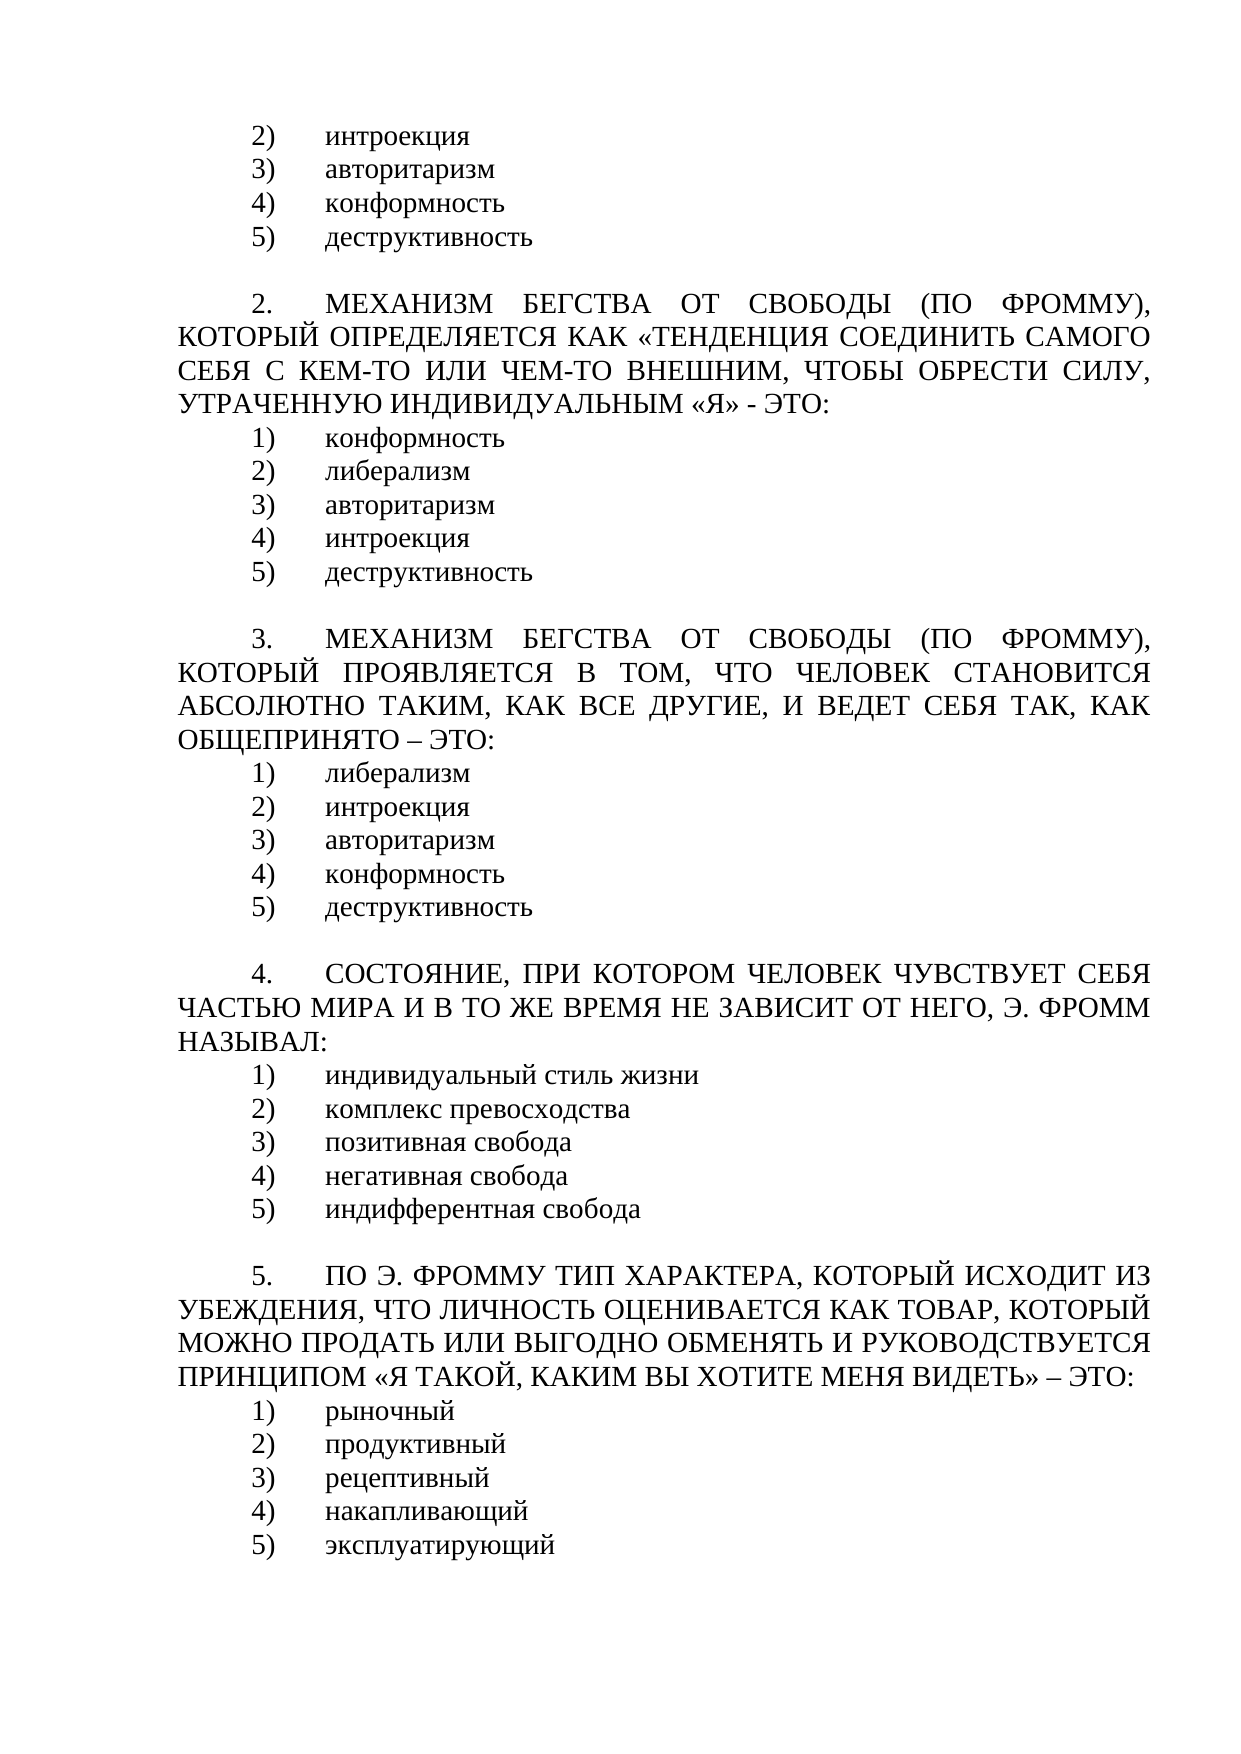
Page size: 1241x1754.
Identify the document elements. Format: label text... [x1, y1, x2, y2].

list деструктивность [177, 554, 1152, 588]
list эксплуатирующий [177, 1527, 1152, 1560]
list интроекция [177, 521, 1152, 554]
list интроекция [177, 118, 1152, 152]
list интроекция [177, 789, 1152, 822]
list комплекс превосходства [177, 1091, 1152, 1124]
list накапливающий [177, 1493, 1152, 1527]
list конформность [177, 420, 1152, 453]
list деструктивность [177, 219, 1152, 252]
list МЕХАНИЗМ БЕГСТВА ОТ СВОБОДЫ (ПО ФРОММУ), КОТОРЫЙ ПРОЯВЛЯЕТСЯ В ТОМ, ЧТО ЧЕЛОВЕК СТАНОВИТСЯ АБСОЛЮТНО ТАКИМ, КАК ВСЕ ДРУГИЕ, И ВЕДЕТ СЕБЯ ТАК, КАК ОБЩЕПРИНЯТО – ЭТО: [177, 621, 1152, 755]
list либерализм [177, 755, 1152, 789]
list продуктивный [177, 1426, 1152, 1460]
list авторитаризм [177, 822, 1152, 856]
list либерализм [177, 453, 1152, 487]
list рыночный [177, 1393, 1152, 1426]
list СОСТОЯНИЕ, ПРИ КОТОРОМ ЧЕЛОВЕК ЧУВСТВУЕТ СЕБЯ ЧАСТЬЮ МИРА И В ТО ЖЕ ВРЕМЯ НЕ ЗАВИСИТ ОТ НЕГО, Э. ФРОММ НАЗЫВАЛ: [177, 957, 1152, 1057]
list авторитаризм [177, 152, 1152, 185]
list рецептивный [177, 1460, 1152, 1493]
list конформность [177, 185, 1152, 219]
list деструктивность [177, 889, 1152, 923]
list ПО Э. ФРОММУ ТИП ХАРАКТЕРА, КОТОРЫЙ ИСХОДИТ ИЗ УБЕЖДЕНИЯ, ЧТО ЛИЧНОСТЬ ОЦЕНИВАЕТСЯ КАК ТОВАР, КОТОРЫЙ МОЖНО ПРОДАТЬ ИЛИ ВЫГОДНО ОБМЕНЯТЬ И РУКОВОДСТВУЕТСЯ ПРИНЦИПОМ «Я ТАКОЙ, КАКИМ ВЫ ХОТИТЕ МЕНЯ ВИДЕТЬ» – ЭТО: [177, 1258, 1152, 1393]
list авторитаризм [177, 487, 1152, 521]
list индивидуальный стиль жизни [177, 1057, 1152, 1091]
list конформность [177, 856, 1152, 889]
list позитивная свобода [177, 1124, 1152, 1158]
list индифферентная свобода [177, 1191, 1152, 1225]
list негативная свобода [177, 1158, 1152, 1191]
list МЕХАНИЗМ БЕГСТВА ОТ СВОБОДЫ (ПО ФРОММУ), КОТОРЫЙ ОПРЕДЕЛЯЕТСЯ КАК «ТЕНДЕНЦИЯ СОЕДИНИТЬ САМОГО СЕБЯ С КЕМ-ТО ИЛИ ЧЕМ-ТО ВНЕШНИМ, ЧТОБЫ ОБРЕСТИ СИЛУ, УТРАЧЕННУЮ ИНДИВИДУАЛЬНЫМ «Я» - ЭТО: [177, 286, 1152, 420]
